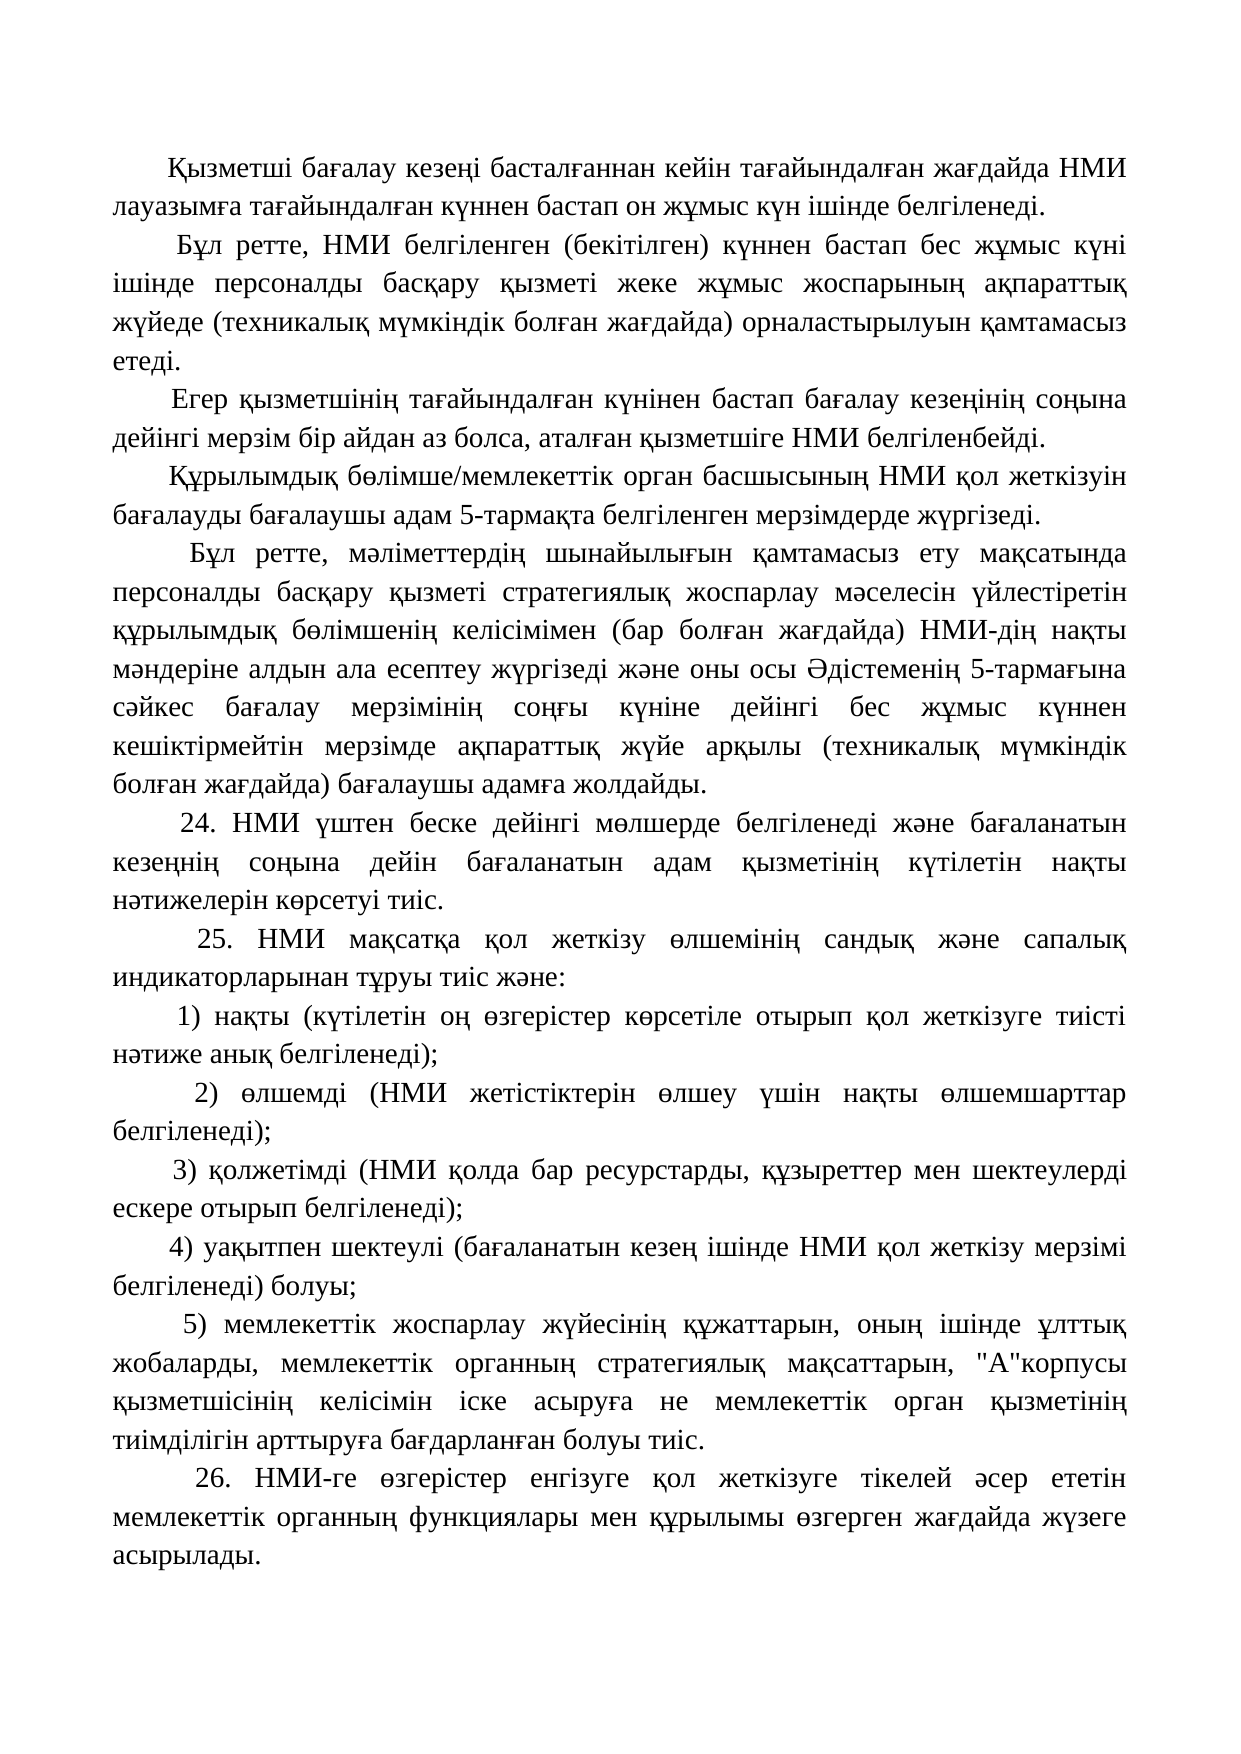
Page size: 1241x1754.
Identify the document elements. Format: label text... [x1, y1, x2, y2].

text 24. НМИ үштен беске дейінгі мөлшерде белгіленеді және бағаланатын кезеңнің соңына дейін бағаланатын адам қызметінің күтілетін нақты нәтижелерін көрсетуі тиіс. [112, 805, 1128, 916]
text Бұл ретте, мәліметтердің шынайылығын қамтамасыз ету мақсатында персоналды басқару қызметі стратегиялық жоспарлау мәселесін үйлестіретін құрылымдық бөлімшенің келісімімен (бар болған жағдайда) НМИ-дің нақты мәндеріне алдын ала есептеу жүргізеді және оны осы Әдістеменің 5-тармағына сәйкес бағалау мерзімінің соңғы күніне дейінгі бес жұмыс күннен кешіктірмейтін мерзімде ақпараттық жүйе арқылы (техникалық мүмкіндік болған жағдайда) бағалаушы адамға жолдайды. [112, 535, 1128, 800]
text 26. НМИ-ге өзгерістер енгізуге қол жеткізуге тікелей әсер ететін мемлекеттік органның функциялары мен құрылымы өзгерген жағдайда жүзеге асырылады. [112, 1460, 1128, 1571]
text 2) өлшемді (НМИ жетістіктерін өлшеу үшін нақты өлшемшарттар белгіленеді); [112, 1075, 1128, 1147]
text Егер қызметшінің тағайындалған күнінен бастап бағалау кезеңінің соңына дейінгі мерзім бір айдан аз болса, аталған қызметшіге НМИ белгіленбейді. [112, 381, 1128, 453]
text 3) қолжетімді (НМИ қолда бар ресурстарды, құзыреттер мен шектеулерді ескере отырып белгіленеді); [112, 1152, 1128, 1224]
text Қызметші бағалау кезеңі басталғаннан кейін тағайындалған жағдайда НМИ лауазымға тағайындалған күннен бастап он жұмыс күн ішінде белгіленеді. [112, 150, 1128, 222]
text Бұл ретте, НМИ белгіленген (бекітілген) күннен бастап бес жұмыс күні ішінде персоналды басқару қызметі жеке жұмыс жоспарының ақпараттық жүйеде (техникалық мүмкіндік болған жағдайда) орналастырылуын қамтамасыз етеді. [112, 227, 1128, 376]
text 25. НМИ мақсатқа қол жеткізу өлшемінің сандық және сапалық индикаторларынан тұруы тиіс және: [112, 921, 1128, 993]
text 1) нақты (күтілетін оң өзгерістер көрсетіле отырып қол жеткізуге тиісті нәтиже анық белгіленеді); [112, 998, 1128, 1070]
text 4) уақытпен шектеулі (бағаланатын кезең ішінде НМИ қол жеткізу мерзімі белгіленеді) болуы; [112, 1229, 1128, 1301]
text 5) мемлекеттік жоспарлау жүйесінің құжаттарын, оның ішінде ұлттық жобаларды, мемлекеттік органның стратегиялық мақсаттарын, "А"корпусы қызметшісінің келісімін іске асыруға не мемлекеттік орган қызметінің тиімділігін арттыруға бағдарланған болуы тиіс. [112, 1306, 1128, 1455]
text Құрылымдық бөлімше/мемлекеттік орган басшысының НМИ қол жеткізуін бағалауды бағалаушы адам 5-тармақта белгіленген мерзімдерде жүргізеді. [112, 458, 1128, 530]
